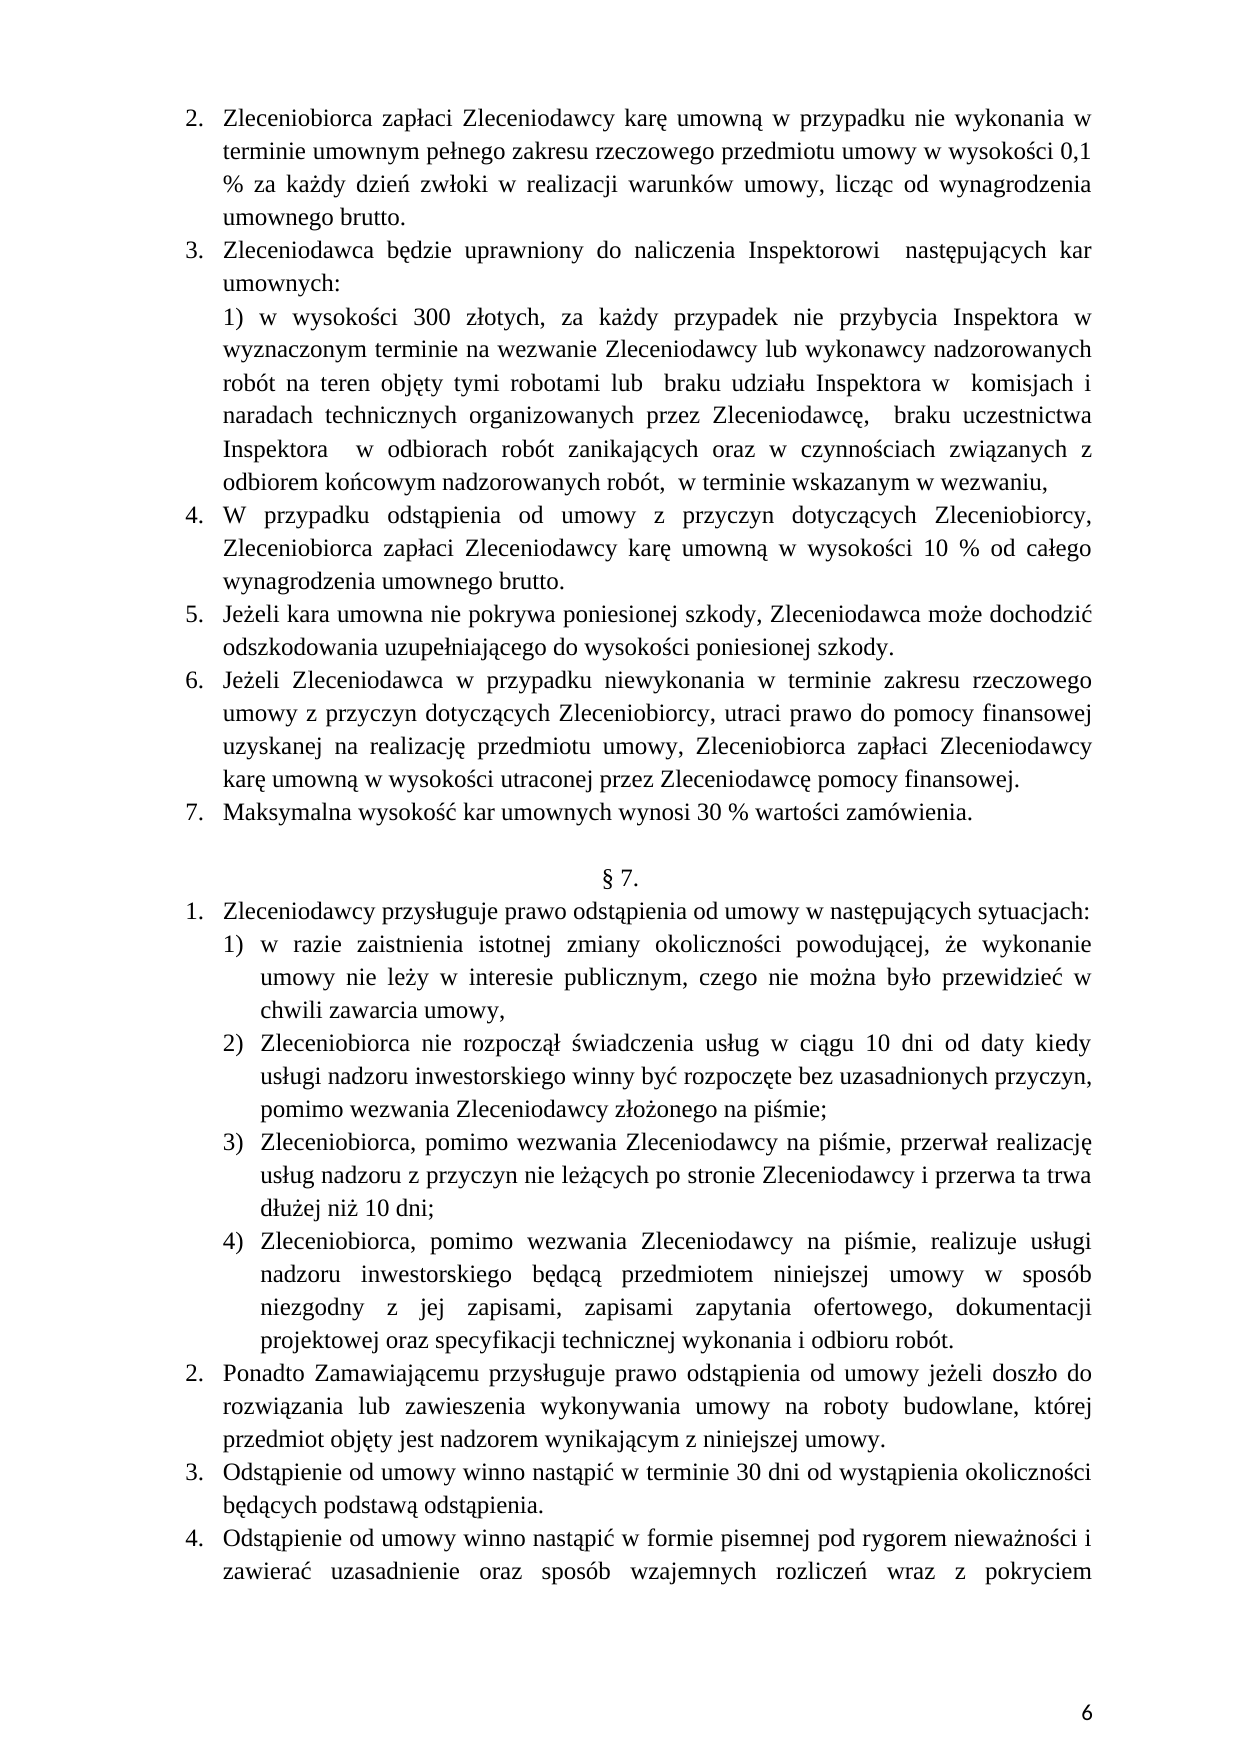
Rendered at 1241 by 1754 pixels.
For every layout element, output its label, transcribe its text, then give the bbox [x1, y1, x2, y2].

list Zleceniobiorca, pomimo wezwania Zleceniodawcy na piśmie, realizuje usługi nadzoru inwestorskiego będącą przedmiotem niniejszej umowy w sposób niezgodny z jej zapisami, zapisami zapytania ofertowego, dokumentacji projektowej oraz specyfikacji technicznej wykonania i odbioru robót. [223, 1226, 1093, 1354]
list 1) w wysokości 300 złotych, za każdy przypadek nie przybycia Inspektora w wyznaczonym terminie na wezwanie Zleceniodawcy lub wykonawcy nadzorowanych robót na teren objęty tymi robotami lub braku udziału Inspektora w komisjach i naradach technicznych organizowanych przez Zleceniodawcę, braku uczestnictwa Inspektora w odbiorach robót zanikających oraz w czynnościach związanych z odbiorem końcowym nadzorowanych robót, w terminie wskazanym w wezwaniu, [223, 302, 1093, 495]
list Zleceniobiorca zapłaci Zleceniodawcy karę umowną w przypadku nie wykonania w terminie umownym pełnego zakresu rzeczowego przedmiotu umowy w wysokości 0,1 % za każdy dzień zwłoki w realizacji warunków umowy, licząc od wynagrodzenia umownego brutto. [185, 103, 1093, 231]
list Zleceniobiorca, pomimo wezwania Zleceniodawcy na piśmie, przerwał realizację usług nadzoru z przyczyn nie leżących po stronie Zleceniodawcy i przerwa ta trwa dłużej niż 10 dni; [223, 1127, 1093, 1222]
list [185, 1523, 1093, 1585]
list Zleceniodawcy przysługuje prawo odstąpienia od umowy w następujących sytuacjach: [185, 896, 1093, 925]
list Odstąpienie od umowy winno nastąpić w terminie 30 dni od wystąpienia okoliczności będących podstawą odstąpienia. [185, 1457, 1093, 1519]
list W przypadku odstąpienia od umowy z przyczyn dotyczących Zleceniobiorcy, Zleceniobiorca zapłaci Zleceniodawcy karę umowną w wysokości 10 % od całego wynagrodzenia umownego brutto. [185, 500, 1093, 594]
list Jeżeli kara umowna nie pokrywa poniesionej szkody, Zleceniodawca może dochodzić odszkodowania uzupełniającego do wysokości poniesionej szkody. [185, 599, 1093, 661]
list Zleceniodawca będzie uprawniony do naliczenia Inspektorowi następujących kar umownych: [185, 236, 1093, 297]
list Jeżeli Zleceniodawca w przypadku niewykonania w terminie zakresu rzeczowego umowy z przyczyn dotyczących Zleceniobiorcy, utraci prawo do pomocy finansowej uzyskanej na realizację przedmiotu umowy, Zleceniobiorca zapłaci Zleceniodawcy karę umowną w wysokości utraconej przez Zleceniodawcę pomocy finansowej. [185, 665, 1093, 793]
list Ponadto Zamawiającemu przysługuje prawo odstąpienia od umowy jeżeli doszło do rozwiązania lub zawieszenia wykonywania umowy na roboty budowlane, której przedmiot objęty jest nadzorem wynikającym z niniejszej umowy. [185, 1358, 1093, 1453]
text § 7. [148, 863, 1093, 892]
list Zleceniobiorca nie rozpoczął świadczenia usług w ciągu 10 dni od daty kiedy usługi nadzoru inwestorskiego winny być rozpoczęte bez uzasadnionych przyczyn, pomimo wezwania Zleceniodawcy złożonego na piśmie; [223, 1028, 1093, 1123]
list w razie zaistnienia istotnej zmiany okoliczności powodującej, że wykonanie umowy nie leży w interesie publicznym, czego nie można było przewidzieć w chwili zawarcia umowy, [223, 929, 1093, 1024]
list Maksymalna wysokość kar umownych wynosi 30 % wartości zamówienia. [185, 797, 1093, 826]
